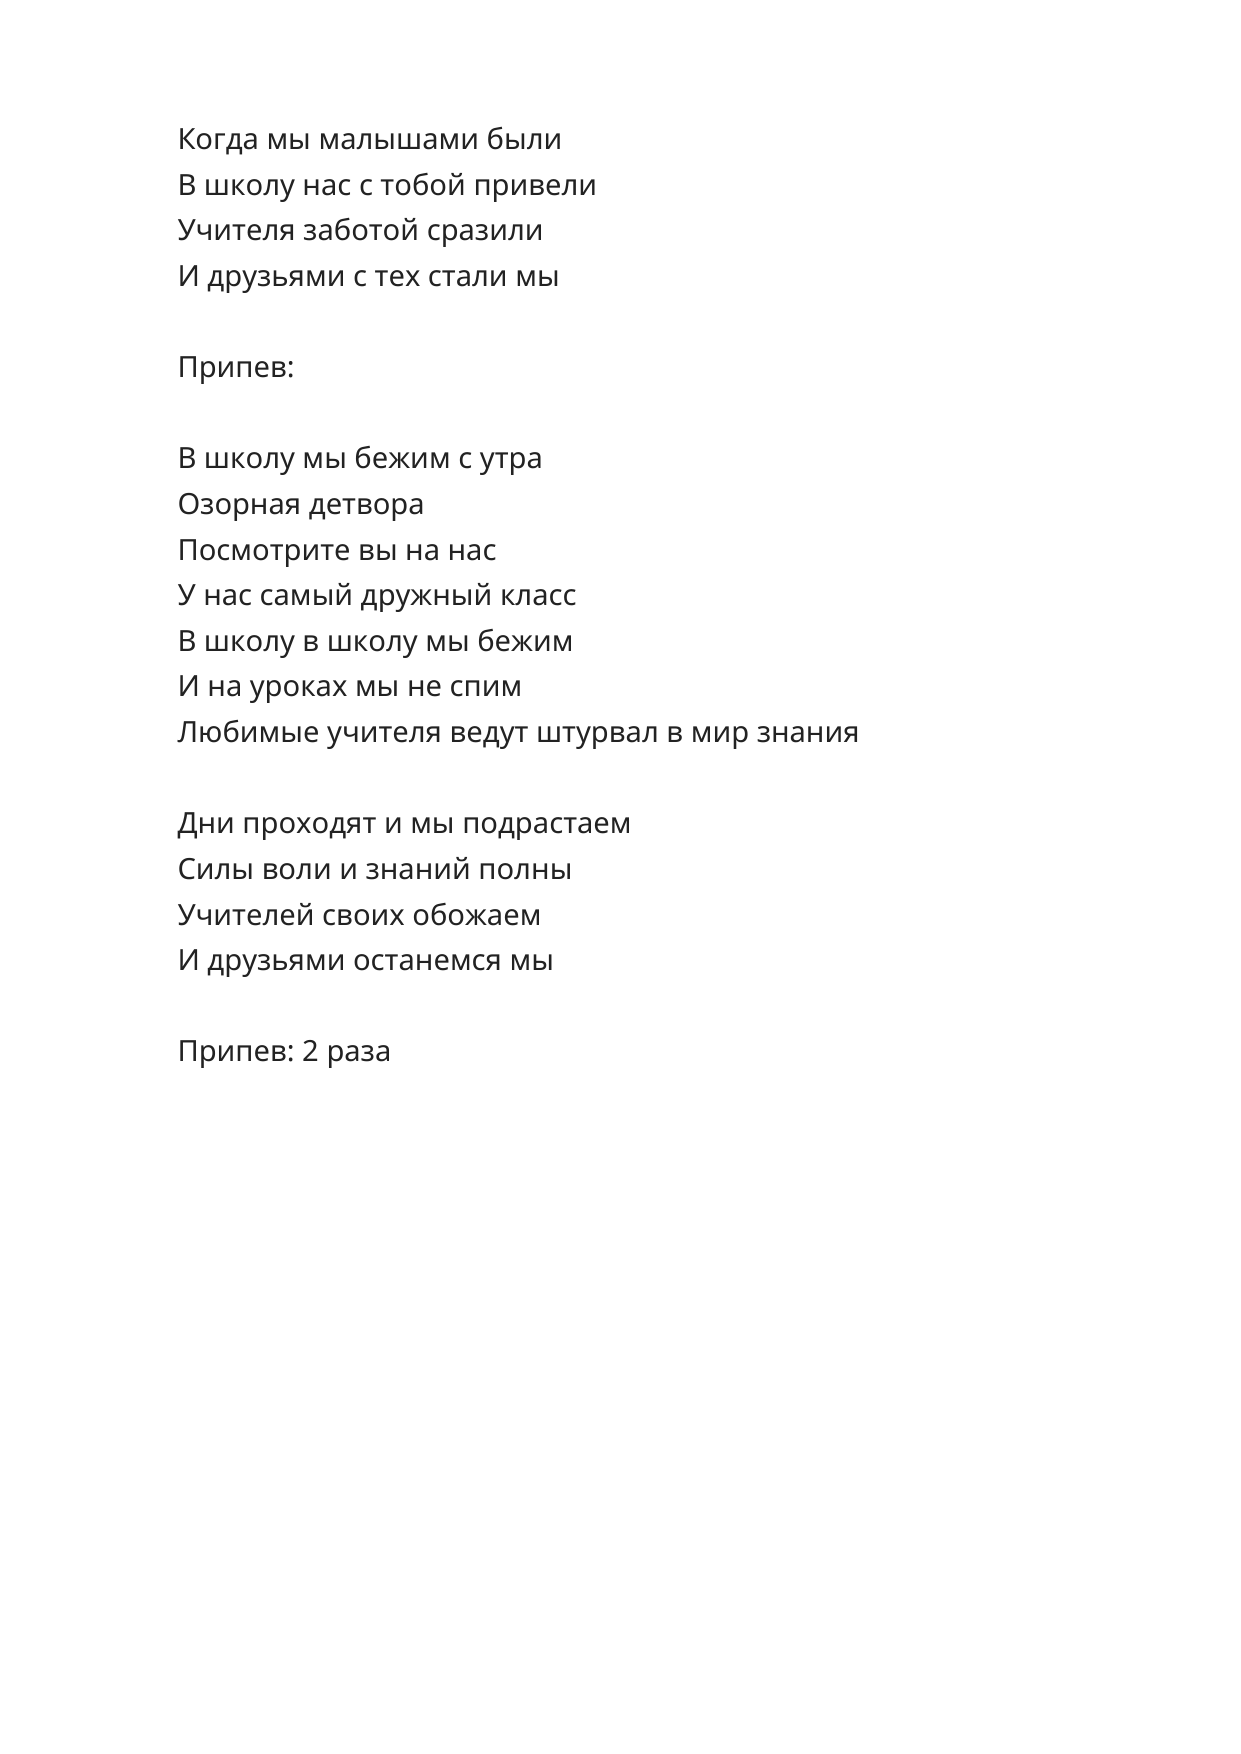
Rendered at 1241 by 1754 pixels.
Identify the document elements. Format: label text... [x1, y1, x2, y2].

text Когда мы малышами были В школу нас с тобой привели Учителя заботой сразили И друзьями с тех стали мы Припев: В школу мы бежим с утра Озорная детвора Посмотрите вы на нас У нас самый дружный класс В школу в школу мы бежим И на уроках мы не спим Любимые учителя ведут штурвал в мир знания Дни проходят и мы подрастаем Силы воли и знаний полны Учителей своих обожаем И друзьями останемся мы Припев: 2 раза [177, 118, 1152, 1070]
